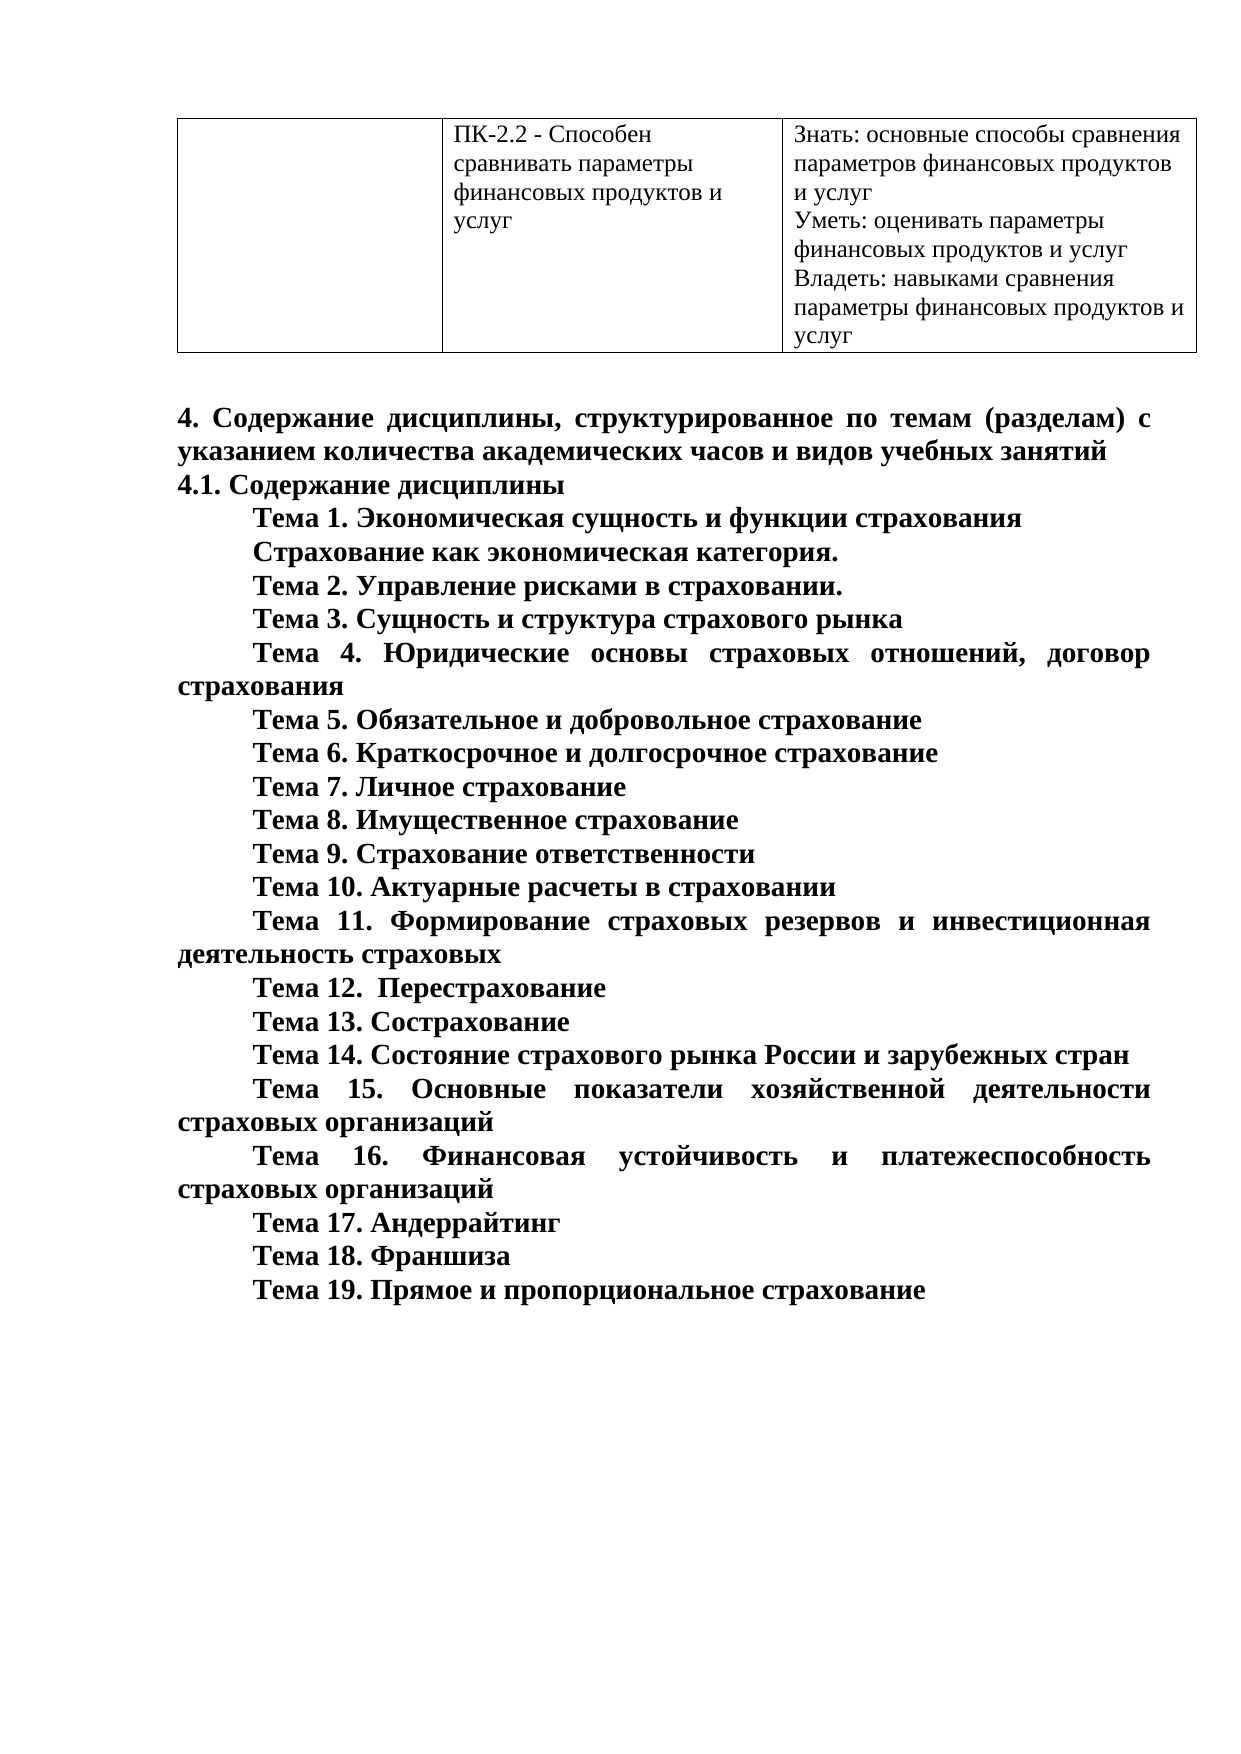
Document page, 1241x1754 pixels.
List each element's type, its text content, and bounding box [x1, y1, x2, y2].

text Тема 2. Управление рисками в страховании. [177, 568, 1152, 601]
text Тема 8. Имущественное страхование [177, 802, 1152, 836]
text Тема 16. Финансовая устойчивость и платежеспособность страховых организаций [177, 1138, 1152, 1205]
table_cell ПК-2.2 - Способен сравнивать параметры финансовых продуктов и услуг [443, 119, 782, 352]
text Тема 3. Сущность и структура страхового рынка [177, 601, 1152, 635]
text Тема 5. Обязательное и добровольное страхование [177, 702, 1152, 735]
text Тема 17. Андеррайтинг [177, 1205, 1152, 1238]
subtitle 4.1. Содержание дисциплины [177, 467, 1152, 501]
subtitle 4. Содержание дисциплины, структурированное по темам (разделам) с указанием количества академических часов и видов учебных занятий [177, 400, 1152, 467]
text Тема 1. Экономическая сущность и функции страхования [177, 501, 1152, 534]
text Тема 4. Юридические основы страховых отношений, договор страхования [177, 635, 1152, 702]
text Тема 10. Актуарные расчеты в страховании [177, 869, 1152, 903]
text Тема 13. Сострахование [177, 1004, 1152, 1037]
table_cell Знать: основные способы сравнения параметров финансовых продуктов и услуг Уметь: оценивать параметры финансовых продуктов и услуг Владеть: навыками сравнения параметры финансовых продуктов и услуг [783, 119, 1196, 352]
text Тема 14. Состояние страхового рынка России и зарубежных стран [177, 1037, 1152, 1071]
text Тема 9. Страхование ответственности [177, 836, 1152, 869]
text Тема 18. Франшиза [177, 1238, 1152, 1272]
table_cell [178, 119, 442, 352]
text Тема 19. Прямое и пропорциональное страхование [177, 1272, 1152, 1306]
text Тема 7. Личное страхование [177, 769, 1152, 802]
text Тема 11. Формирование страховых резервов и инвестиционная деятельность страховых [177, 903, 1152, 970]
text Тема 15. Основные показатели хозяйственной деятельности страховых организаций [177, 1071, 1152, 1138]
text Тема 6. Краткосрочное и долгосрочное страхование [177, 735, 1152, 769]
text Страхование как экономическая категория. [177, 534, 1152, 568]
text Тема 12. Перестрахование [177, 970, 1152, 1004]
